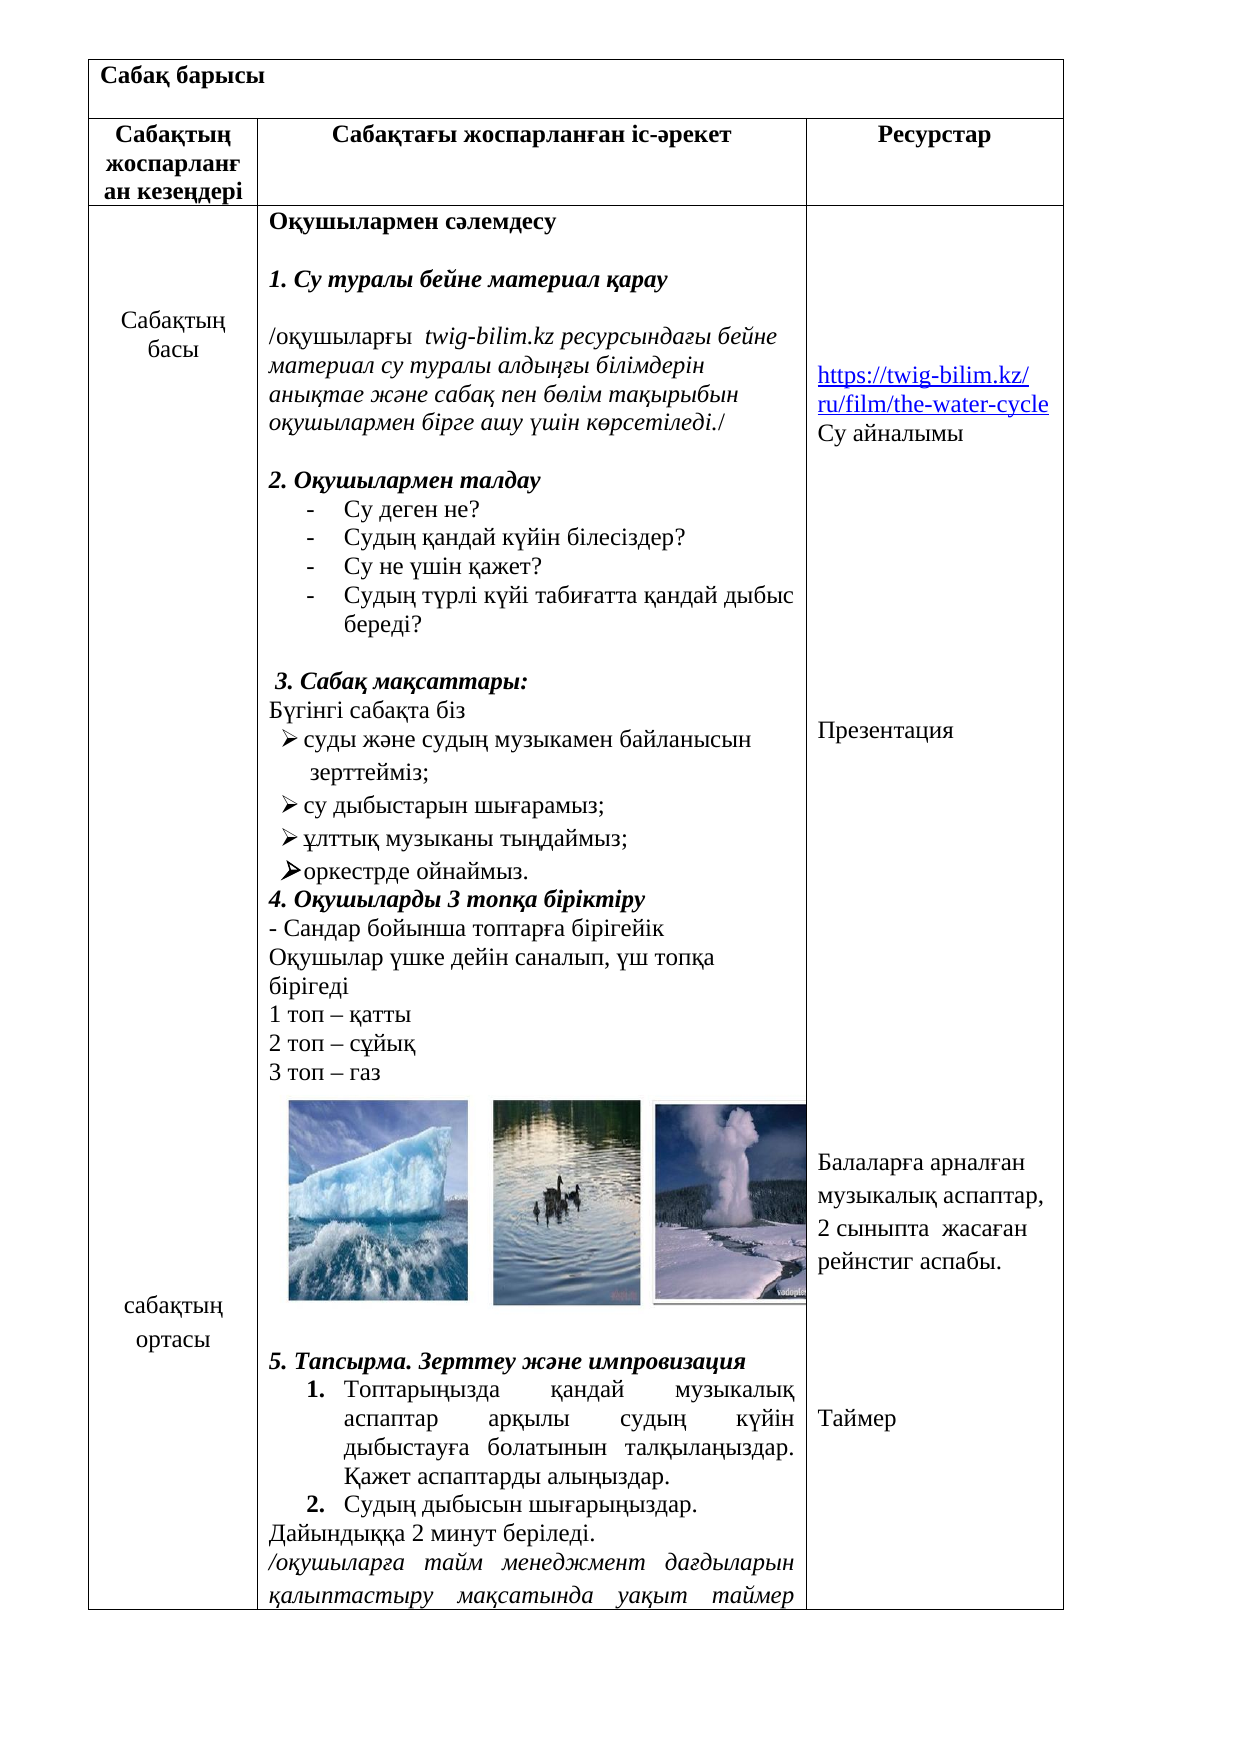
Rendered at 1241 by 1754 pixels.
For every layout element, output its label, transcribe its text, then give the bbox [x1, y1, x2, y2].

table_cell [89, 206, 257, 1609]
table_cell Сабақтың жоспарланған кезеңдері [89, 119, 257, 205]
table_cell Ресурстар [807, 119, 1063, 205]
table_cell Сабақтағы жоспарланған іс-әрекет [258, 119, 806, 205]
picture [268, 1085, 806, 1317]
table_cell Сабақ барысы [89, 60, 1063, 118]
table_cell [807, 206, 1063, 1609]
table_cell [258, 206, 806, 1609]
